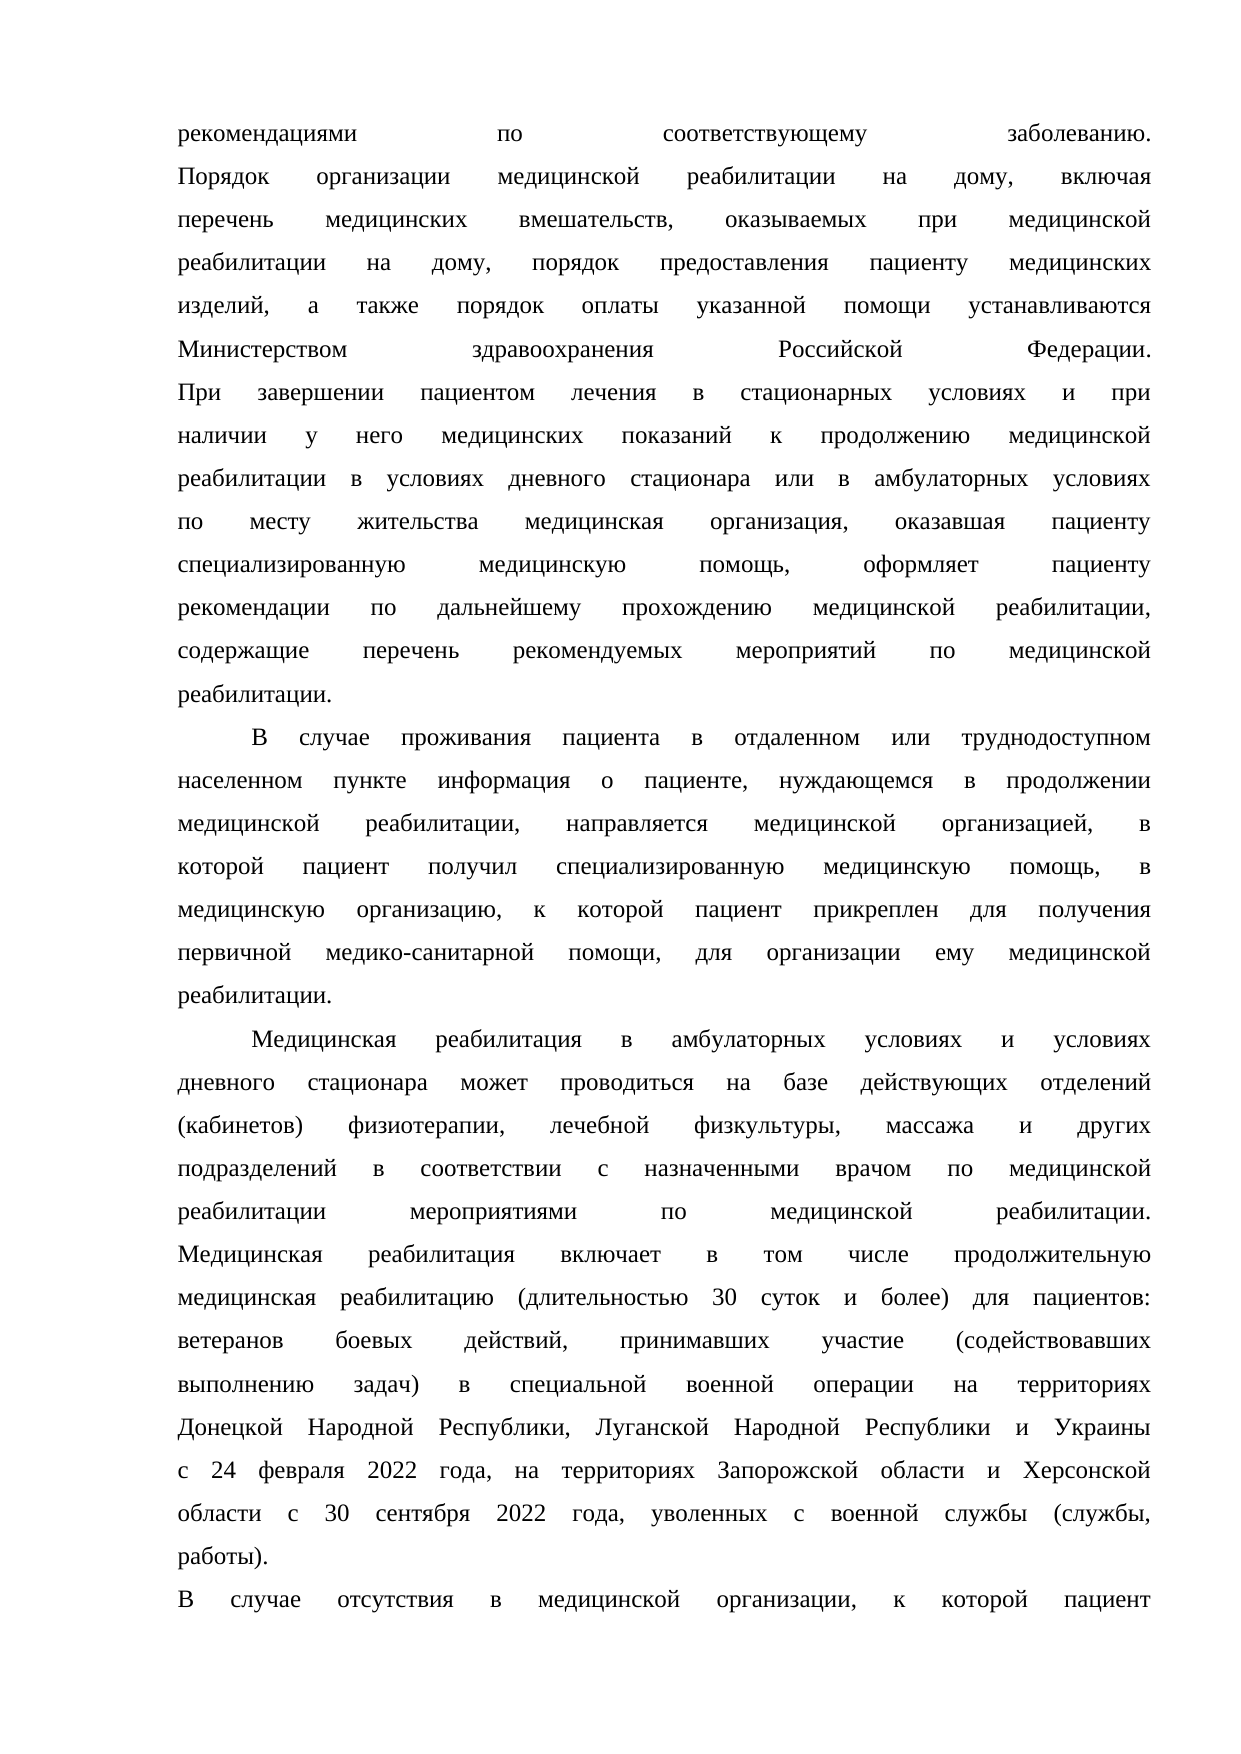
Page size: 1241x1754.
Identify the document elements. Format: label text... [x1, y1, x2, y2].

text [177, 1024, 1152, 1613]
text В случае проживания пациента в отдаленном или труднодоступном населенном пункте информация о пациенте, нуждающемся в продолжении медицинской реабилитации, направляется медицинской организацией, в которой пациент получил специализированную медицинскую помощь, в медицинскую организацию, к которой пациент прикреплен для получения первичной медико-санитарной помощи, для организации ему медицинской реабилитации. [177, 722, 1152, 1009]
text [177, 118, 1152, 707]
